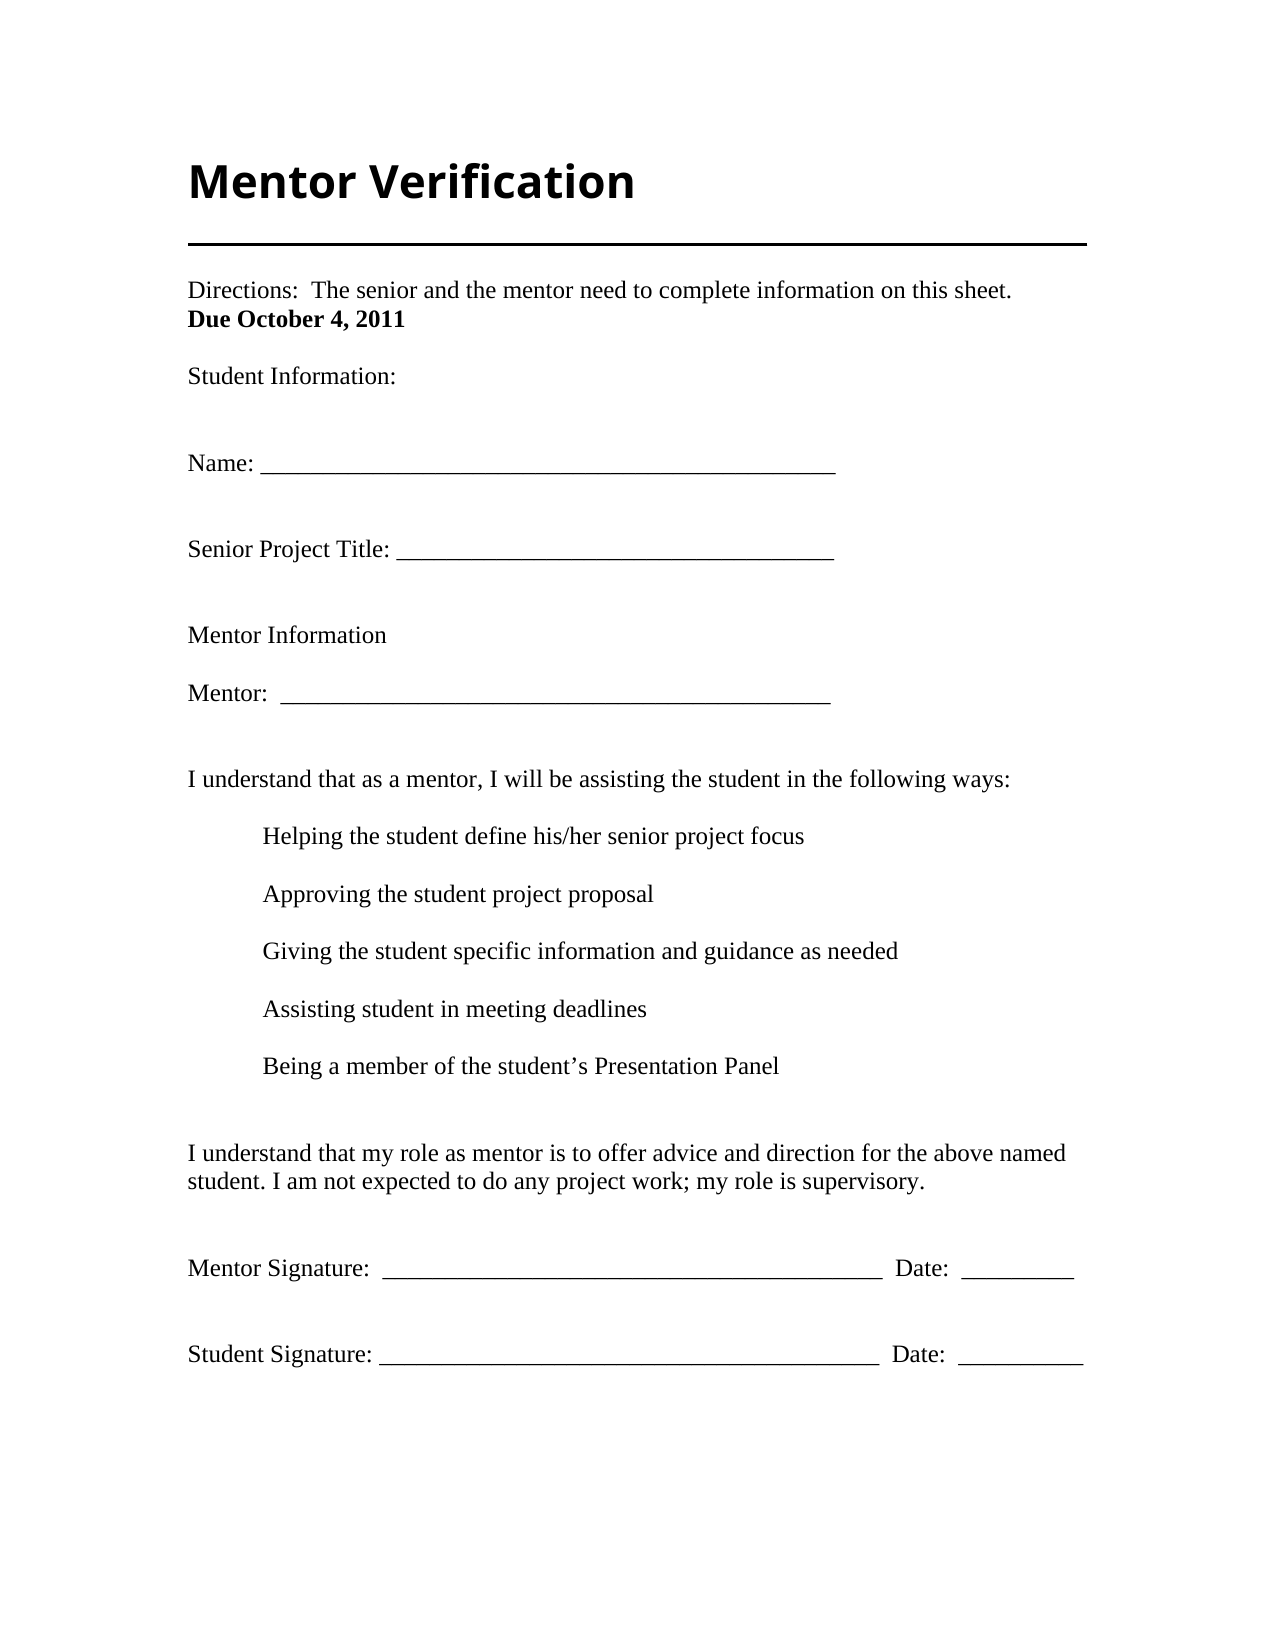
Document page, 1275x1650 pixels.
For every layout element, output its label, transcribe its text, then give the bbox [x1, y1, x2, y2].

text I understand that as a mentor, I will be assisting the student in the following ways: [187, 764, 1087, 793]
text Student Information: [187, 361, 1087, 390]
text I understand that my role as mentor is to offer advice and direction for the above named student. I am not expected to do any project work; my role is supervisory. [187, 1138, 1087, 1195]
text Name: ______________________________________________ [187, 448, 1087, 476]
text Assisting student in meeting deadlines [187, 994, 1087, 1023]
text Due October 4, 2011 [187, 304, 1087, 333]
text Being a member of the student’s Presentation Panel [187, 1051, 1087, 1080]
text Mentor Information [187, 620, 1087, 649]
text Mentor Signature: ________________________________________ Date: _________ [187, 1253, 1087, 1281]
text Mentor Verification [187, 150, 1087, 212]
text Senior Project Title: ___________________________________ [187, 534, 1087, 563]
text Mentor: ____________________________________________ [187, 678, 1087, 706]
text Helping the student define his/her senior project focus [187, 821, 1087, 850]
text Student Signature: ________________________________________ Date: __________ [187, 1339, 1087, 1368]
text Giving the student specific information and guidance as needed [187, 936, 1087, 965]
text Directions: The senior and the mentor need to complete information on this sheet. [187, 275, 1087, 304]
text Approving the student project proposal [187, 879, 1087, 908]
